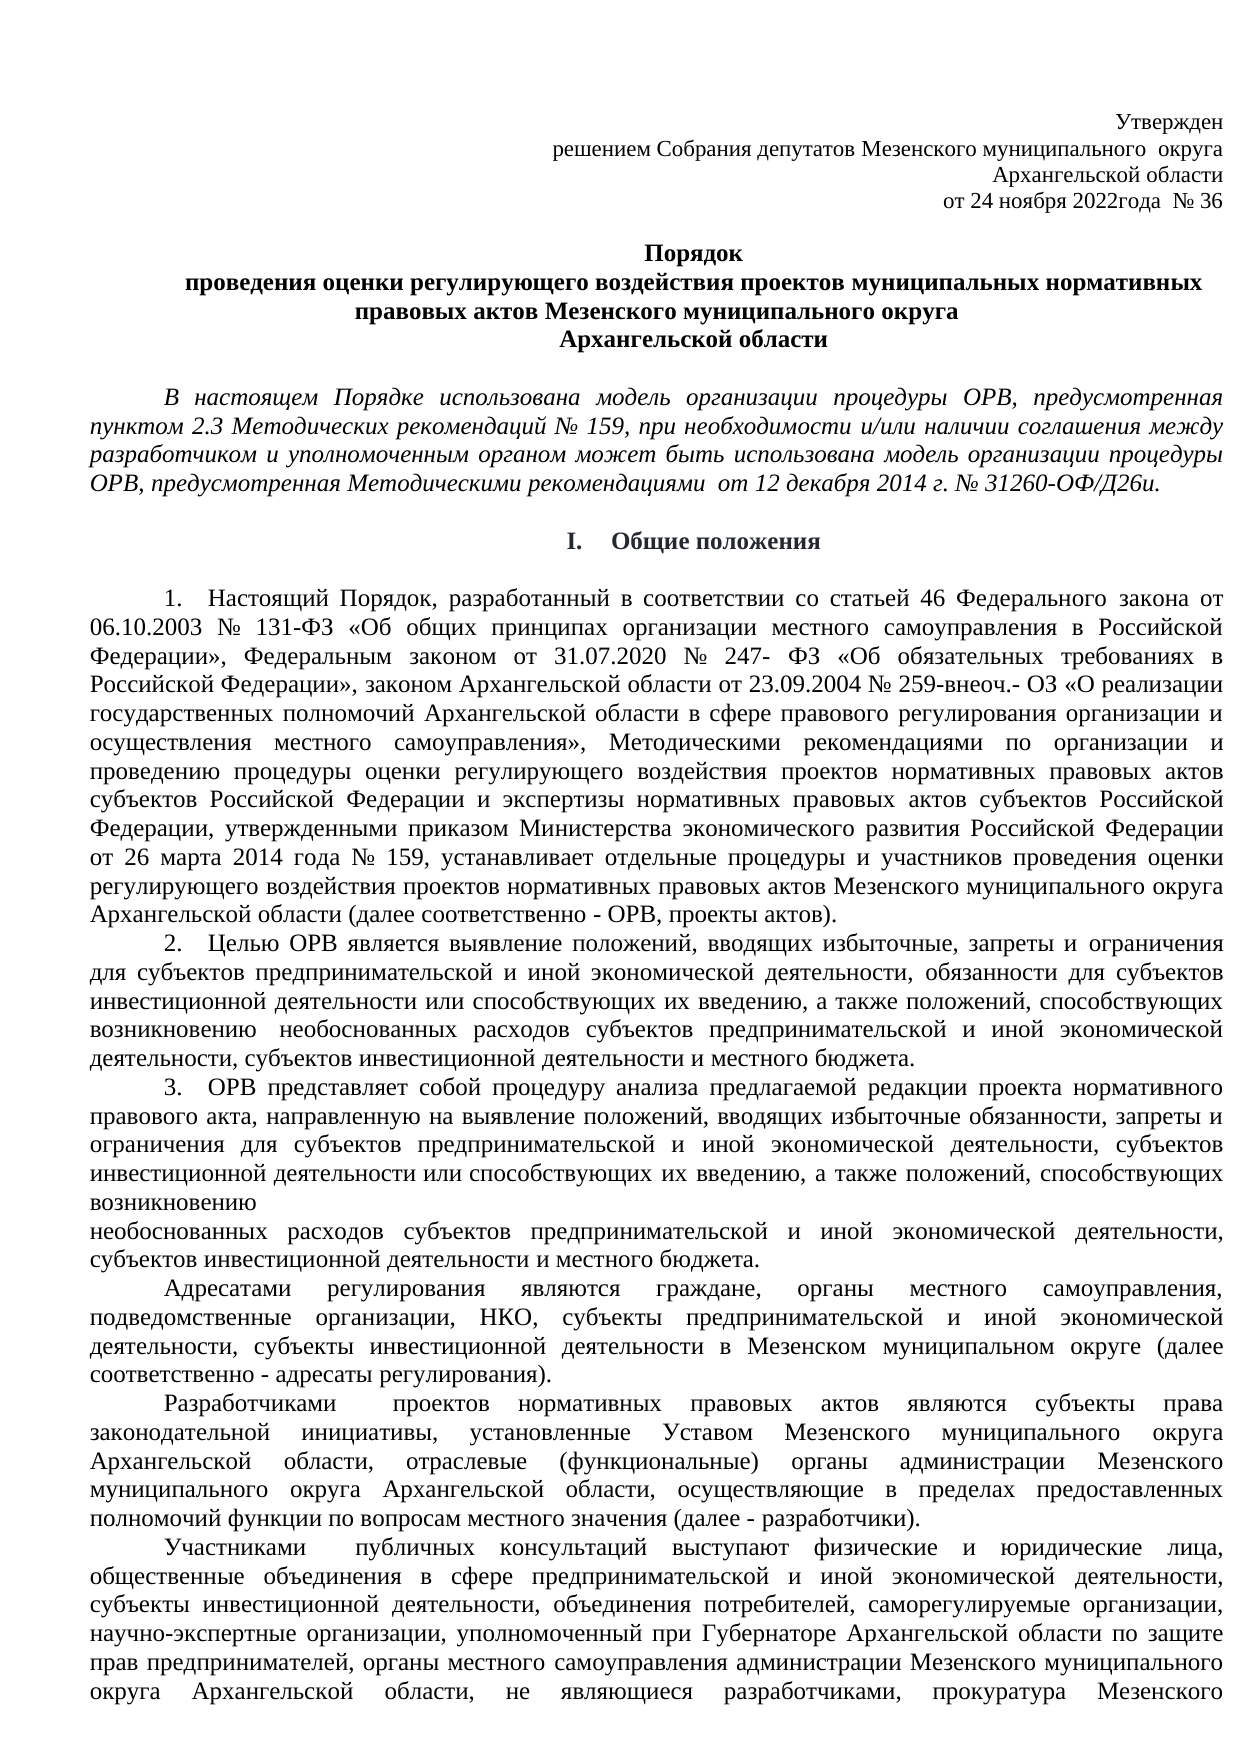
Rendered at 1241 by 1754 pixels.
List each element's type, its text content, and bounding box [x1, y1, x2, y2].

text Архангельской области [89, 324, 1223, 353]
text Разработчиками проектов нормативных правовых актов являются субъекты права законодательной инициативы, установленные Уставом Мезенского муниципального округа Архангельской области, отраслевые (функциональные) органы администрации Мезенского муниципального округа Архангельской области, осуществляющие в пределах предоставленных полномочий функции по вопросам местного значения (далее - разработчики). [89, 1388, 1223, 1532]
text от 24 ноября 2022года № 36 [89, 187, 1223, 214]
list Общие положения [89, 526, 1223, 554]
list Целью ОРВ является выявление положений, вводящих избыточные, запреты и ограничения для субъектов предпринимательской и иной экономической деятельности, обязанности для субъектов инвестиционной деятельности или способствующих их введению, а также положений, способствующих возникновению необоснованных расходов субъектов предпринимательской и иной экономической деятельности, субъектов инвестиционной деятельности и местного бюджета. [89, 928, 1223, 1072]
subtitle Порядок [89, 238, 1223, 267]
text решением Собрания депутатов Мезенского муниципального округа [89, 135, 1223, 161]
text Архангельской области [89, 161, 1223, 187]
text необоснованных расходов субъектов предпринимательской и иной экономической деятельности, субъектов инвестиционной деятельности и местного бюджета. [89, 1216, 1223, 1273]
text Утвержден [89, 108, 1223, 135]
text В настоящем Порядке использована модель организации процедуры ОРВ, предусмотренная пунктом 2.3 Методических рекомендаций № 159, при необходимости и/или наличии соглашения между разработчиком и уполномоченным органом может быть использована модель организации процедуры ОРВ, предусмотренная Методическими рекомендациями от 12 декабря 2014 г. № 31260-ОФ/Д26и. [89, 382, 1223, 497]
list ОРВ представляет собой процедуру анализа предлагаемой редакции проекта нормативного правового акта, направленную на выявление положений, вводящих избыточные обязанности, запреты и ограничения для субъектов предпринимательской и иной экономической деятельности, субъектов инвестиционной деятельности или способствующих их введению, а также положений, способствующих возникновению [89, 1072, 1223, 1216]
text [89, 1532, 1223, 1704]
text проведения оценки регулирующего воздействия проектов муниципальных нормативных правовых актов Мезенского муниципального округа [89, 267, 1223, 324]
text Адресатами регулирования являются граждане, органы местного самоуправления, подведомственные организации, НКО, субъекты предпринимательской и иной экономической деятельности, субъекты инвестиционной деятельности в Мезенском муниципальном округе (далее соответственно - адресаты регулирования). [89, 1273, 1223, 1388]
list Настоящий Порядок, разработанный в соответствии со статьей 46 Федерального закона от 06.10.2003 № 131-ФЗ «Об общих принципах организации местного самоуправления в Российской Федерации», Федеральным законом от 31.07.2020 № 247- ФЗ «Об обязательных требованиях в Российской Федерации», законом Архангельской области от 23.09.2004 № 259-внеоч.- ОЗ «О реализации государственных полномочий Архангельской области в сфере правового регулирования организации и осуществления местного самоуправления», Методическими рекомендациями по организации и проведению процедуры оценки регулирующего воздействия проектов нормативных правовых актов субъектов Российской Федерации и экспертизы нормативных правовых актов субъектов Российской Федерации, утвержденными приказом Министерства экономического развития Российской Федерации от 26 марта 2014 года № 159, устанавливает отдельные процедуры и участников проведения оценки регулирующего воздействия проектов нормативных правовых актов Мезенского муниципального округа Архангельской области (далее соответственно - ОРВ, проекты актов). [89, 583, 1223, 928]
